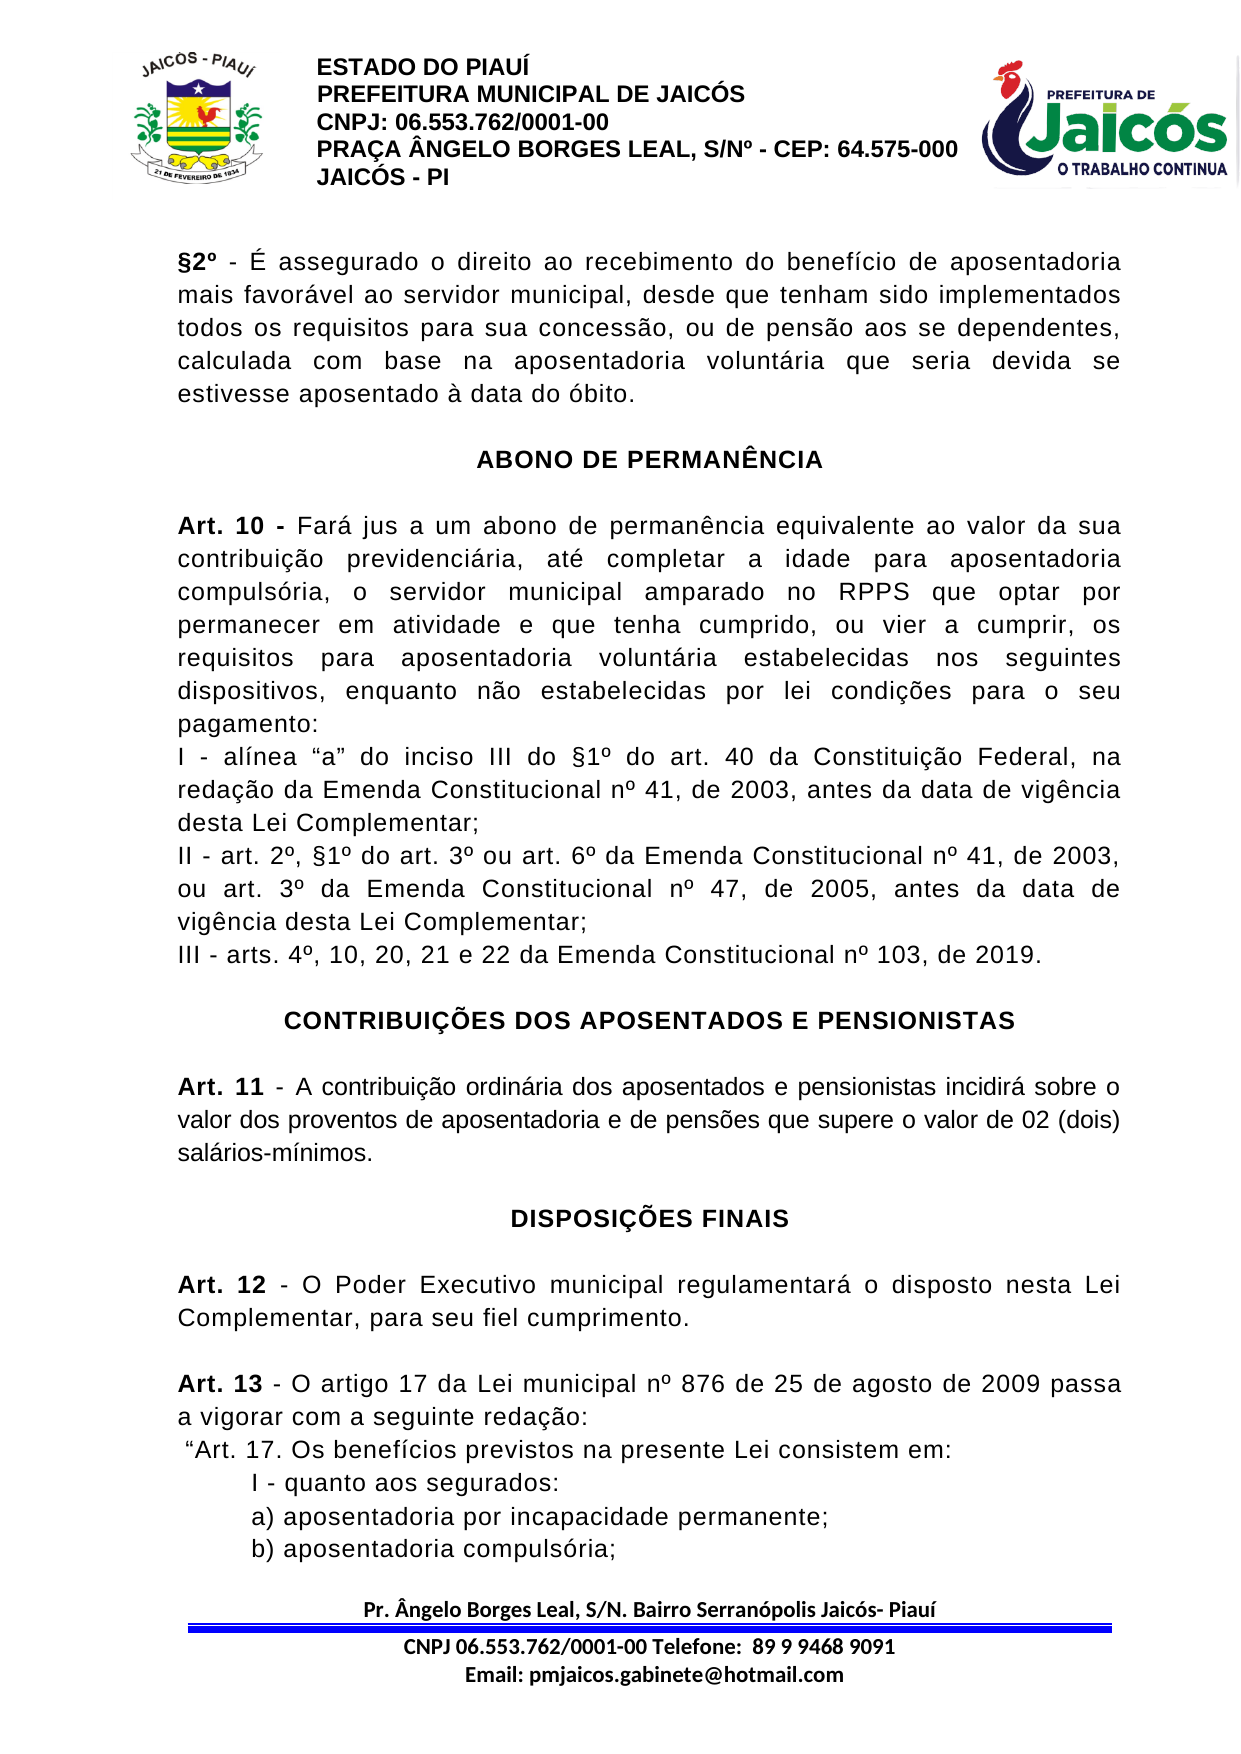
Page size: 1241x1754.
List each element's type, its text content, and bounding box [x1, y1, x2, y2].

text III - arts. 4º, 10, 20, 21 e 22 da Emenda Constitucional nº 103, de 2019. [177, 940, 1122, 969]
text a) aposentadoria por incapacidade permanente; [177, 1501, 1122, 1530]
text Art. 12 - O Poder Executivo municipal regulamentará o disposto nesta Lei Complementar, para seu fiel cumprimento. [177, 1270, 1122, 1332]
text II - art. 2º, §1º do art. 3º ou art. 6º da Emenda Constitucional nº 41, de 2003, ou art. 3º da Emenda Constitucional nº 47, de 2005, antes da data de vigência desta Lei Complementar; [177, 841, 1122, 936]
text ABONO DE PERMANÊNCIA [177, 445, 1122, 473]
text I - quanto aos segurados: [177, 1468, 1122, 1497]
text Art. 11 - A contribuição ordinária dos aposentados e pensionistas incidirá sobre o valor dos proventos de aposentadoria e de pensões que supere o valor de 02 (dois) salários-mínimos. [177, 1072, 1122, 1167]
text CONTRIBUIÇÕES DOS APOSENTADOS E PENSIONISTAS [177, 1006, 1122, 1035]
picture [980, 51, 1240, 189]
text I - alínea “a” do inciso III do §1º do art. 40 da Constituição Federal, na redação da Emenda Constitucional nº 41, de 2003, antes da data de vigência desta Lei Complementar; [177, 742, 1122, 837]
text Art. 10 - Fará jus a um abono de permanência equivalente ao valor da sua contribuição previdenciária, até completar a idade para aposentadoria compulsória, o servidor municipal amparado no RPPS que optar por permanecer em atividade e que tenha cumprido, ou vier a cumprir, os requisitos para aposentadoria voluntária estabelecidas nos seguintes dispositivos, enquanto não estabelecidas por lei condições para o seu pagamento: [177, 511, 1122, 738]
text DISPOSIÇÕES FINAIS [177, 1204, 1122, 1233]
text “Art. 17. Os benefícios previstos na presente Lei consistem em: [177, 1435, 1122, 1464]
text Art. 13 - O artigo 17 da Lei municipal nº 876 de 25 de agosto de 2009 passa a vigorar com a seguinte redação: [177, 1369, 1122, 1431]
picture [112, 52, 283, 200]
text b) aposentadoria compulsória; [177, 1534, 1122, 1563]
text §2º - É assegurado o direito ao recebimento do benefício de aposentadoria mais favorável ao servidor municipal, desde que tenham sido implementados todos os requisitos para sua concessão, ou de pensão aos se dependentes, calculada com base na aposentadoria voluntária que seria devida se estivesse aposentado à data do óbito. [177, 247, 1122, 407]
